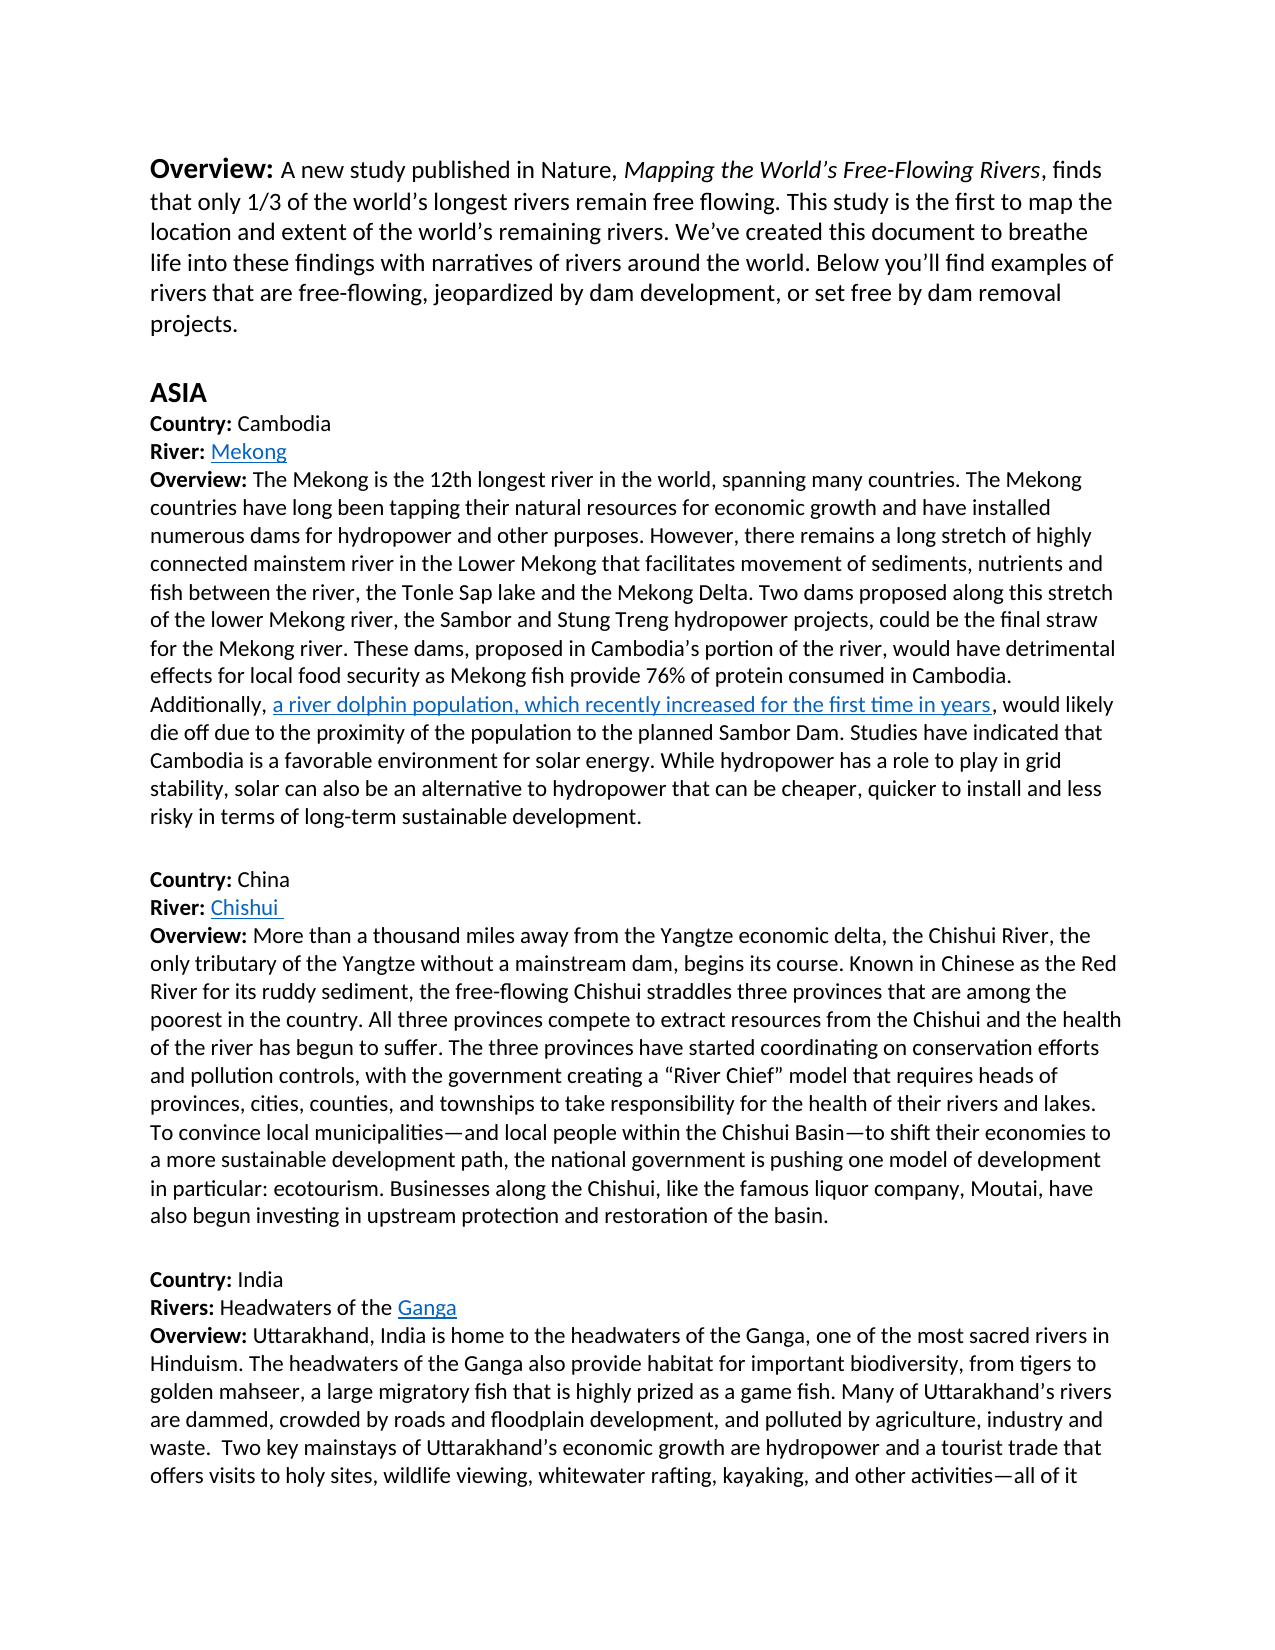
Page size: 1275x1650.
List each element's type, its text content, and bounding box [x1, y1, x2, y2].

text River: Chishui [150, 893, 1125, 921]
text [150, 1321, 1125, 1489]
text River: Mekong [150, 437, 1125, 466]
text Overview: A new study published in Nature, Mapping the World’s Free-Flowing Rivers, finds that only 1/3 of the world’s longest rivers remain free flowing. This study is the first to map the location and extent of the world’s remaining rivers. We’ve created this document to breathe life into these findings with narratives of rivers around the world. Below you’ll find examples of rivers that are free-flowing, jeopardized by dam development, or set free by dam removal projects. [150, 150, 1125, 338]
text Overview: More than a thousand miles away from the Yangtze economic delta, the Chishui River, the only tributary of the Yangtze without a mainstream dam, begins its course. Known in Chinese as the Red River for its ruddy sediment, the free-flowing Chishui straddles three provinces that are among the poorest in the country. All three provinces compete to extract resources from the Chishui and the health of the river has begun to suffer. The three provinces have started coordinating on conservation efforts and pollution controls, with the government creating a “River Chief” model that requires heads of provinces, cities, counties, and townships to take responsibility for the health of their rivers and lakes. To convince local municipalities—and local people within the Chishui Basin—to shift their economies to a more sustainable development path, the national government is pushing one model of development in particular: ecotourism. Businesses along the Chishui, like the famous liquor company, Moutai, have also begun investing in upstream protection and restoration of the basin. [150, 921, 1125, 1230]
text Country: India [150, 1265, 1125, 1293]
text ASIA [150, 374, 1125, 409]
text Overview: The Mekong is the 12th longest river in the world, spanning many countries. The Mekong countries have long been tapping their natural resources for economic growth and have installed numerous dams for hydropower and other purposes. However, there remains a long stretch of highly connected mainstem river in the Lower Mekong that facilitates movement of sediments, nutrients and fish between the river, the Tonle Sap lake and the Mekong Delta. Two dams proposed along this stretch of the lower Mekong river, the Sambor and Stung Treng hydropower projects, could be the final straw for the Mekong river. These dams, proposed in Cambodia’s portion of the river, would have detrimental effects for local food security as Mekong fish provide 76% of protein consumed in Cambodia. Additionally, a river dolphin population, which recently increased for the first time in years, would likely die off due to the proximity of the population to the planned Sambor Dam. Studies have indicated that Cambodia is a favorable environment for solar energy. While hydropower has a role to play in grid stability, solar can also be an alternative to hydropower that can be cheaper, quicker to install and less risky in terms of long-term sustainable development. [150, 466, 1125, 830]
text Rivers: Headwaters of the Ganga [150, 1293, 1125, 1321]
text Country: Cambodia [150, 409, 1125, 437]
text Country: China [150, 865, 1125, 893]
